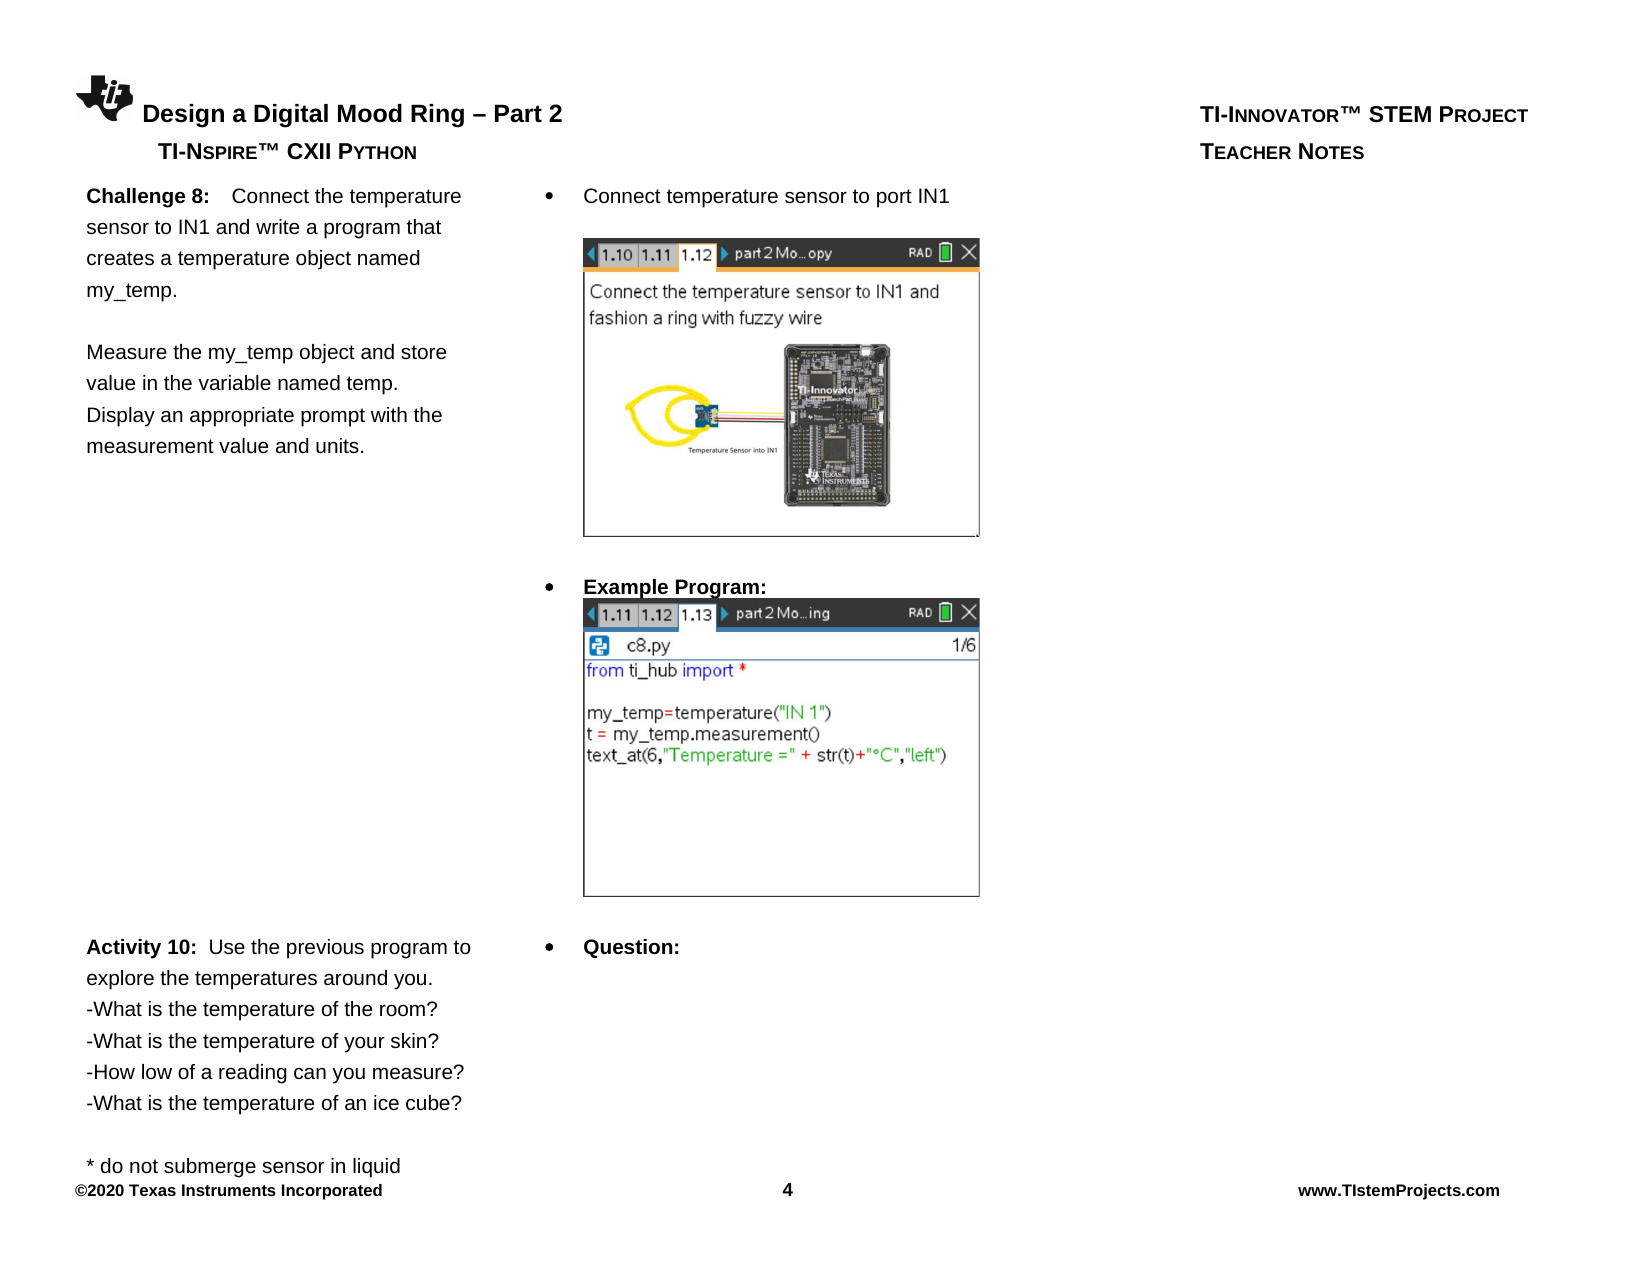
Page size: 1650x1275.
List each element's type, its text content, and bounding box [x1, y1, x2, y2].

table_cell Connect temperature sensor to port IN1 Example Program: [497, 176, 1575, 927]
picture [583, 238, 980, 537]
picture [75, 75, 134, 122]
picture [583, 598, 980, 897]
table_cell Question: [497, 928, 1575, 1178]
